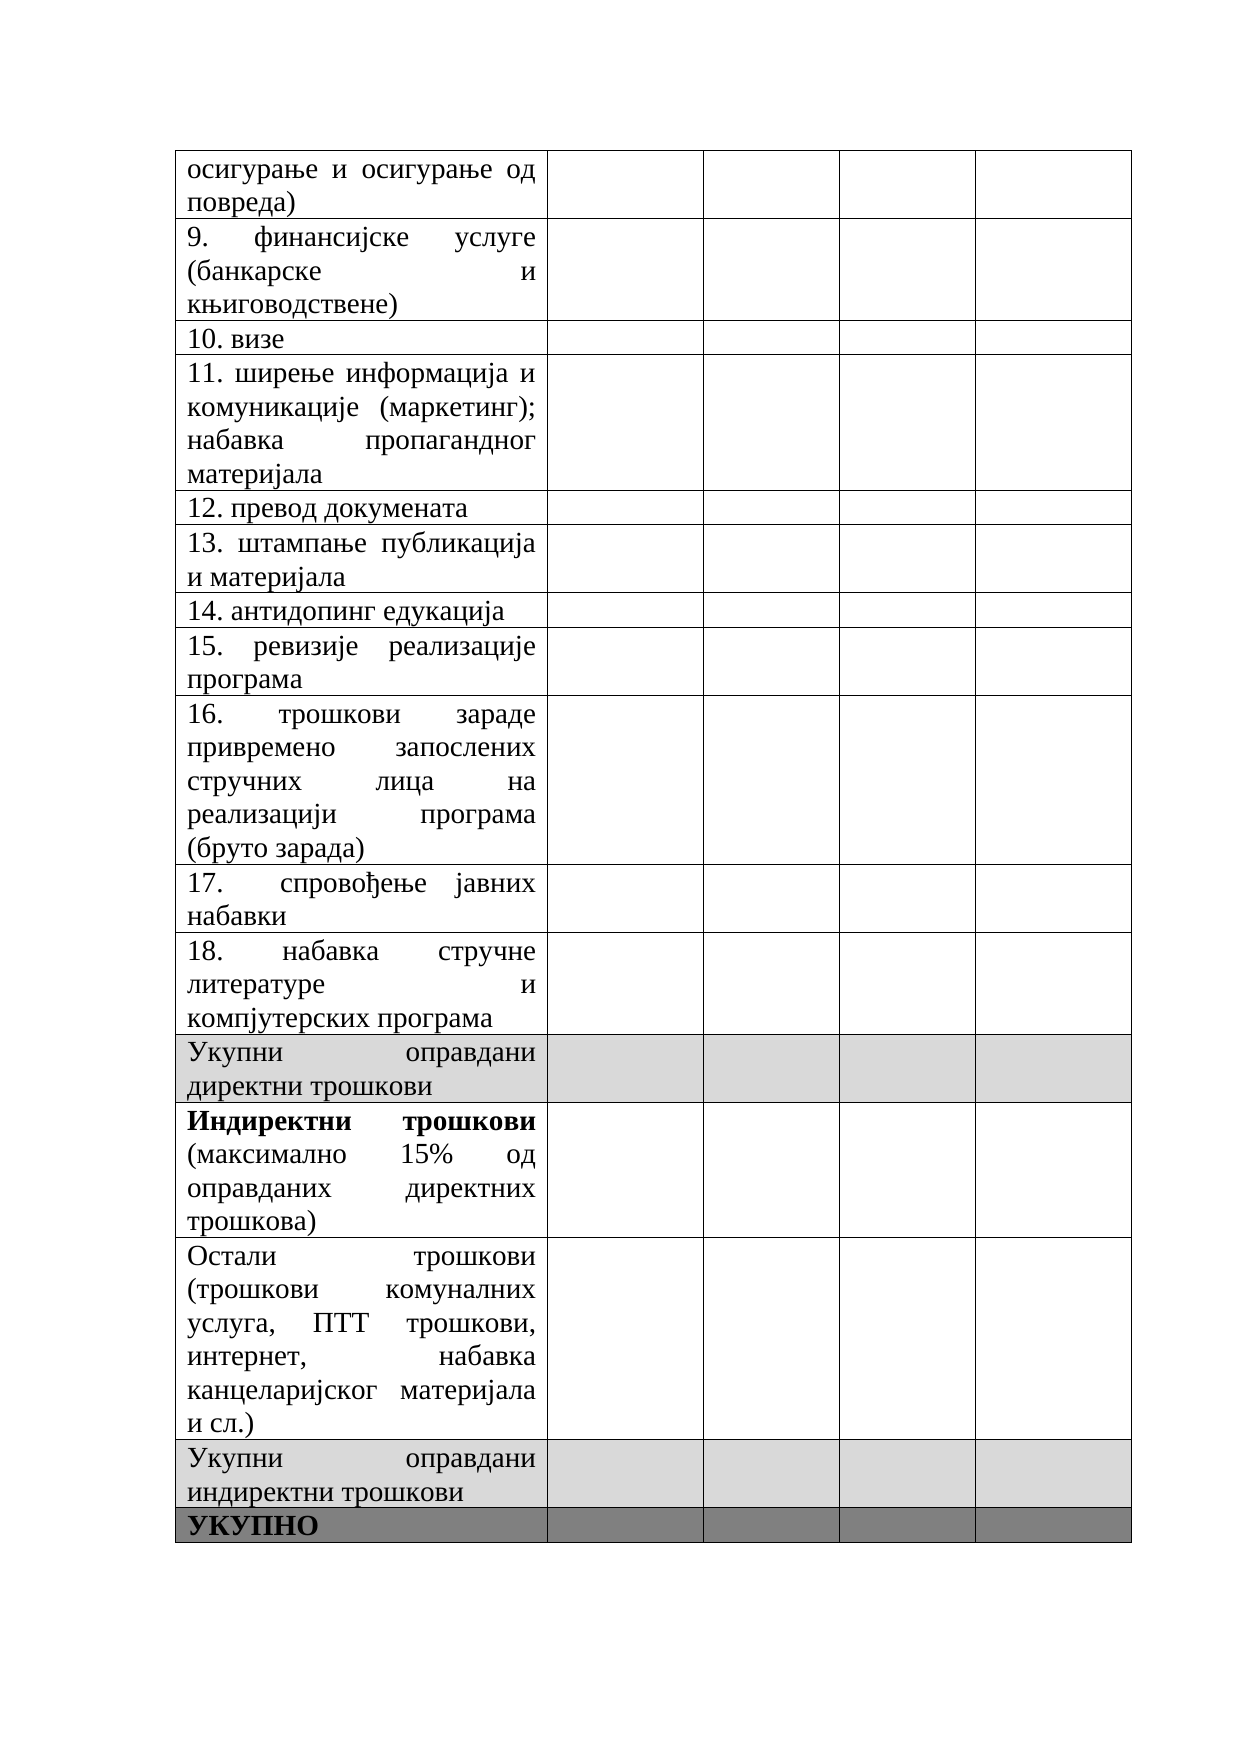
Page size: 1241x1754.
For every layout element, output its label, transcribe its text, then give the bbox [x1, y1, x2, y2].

table_cell [704, 1238, 839, 1439]
table_cell [548, 321, 703, 354]
table_cell 18. набавка стручне литературе и компјутерских програма [176, 933, 547, 1033]
table_cell 15. ревизије реализације програма [176, 628, 547, 695]
table_cell [704, 525, 839, 592]
table_cell [704, 491, 839, 524]
table_cell [840, 1035, 975, 1102]
table_cell [976, 219, 1131, 320]
table_cell [704, 1440, 839, 1507]
table_cell [976, 321, 1131, 354]
table_cell Укупни оправдани индиректни трошкови [176, 1440, 547, 1507]
table_cell [840, 628, 975, 695]
table_cell [840, 933, 975, 1033]
table_cell [704, 321, 839, 354]
table_cell [704, 1035, 839, 1102]
table_cell [704, 1103, 839, 1237]
table_cell [840, 865, 975, 932]
table_cell [548, 355, 703, 489]
table_cell [548, 1238, 703, 1439]
table_cell [976, 1440, 1131, 1507]
table_cell [840, 219, 975, 320]
table_cell [548, 865, 703, 932]
table_cell [840, 1238, 975, 1439]
table_cell [976, 355, 1131, 489]
table_cell 10. визе [176, 321, 547, 354]
table_cell [840, 491, 975, 524]
table_cell [840, 1440, 975, 1507]
table_cell [704, 1508, 839, 1542]
table_cell [548, 933, 703, 1033]
table_cell [548, 151, 703, 218]
table_cell 14. антидопинг едукација [176, 593, 547, 627]
table_cell [840, 1508, 975, 1542]
table_cell [976, 593, 1131, 627]
table_cell УКУПНО [176, 1508, 547, 1542]
table_cell [840, 1103, 975, 1237]
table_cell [176, 151, 547, 218]
table_cell [976, 1238, 1131, 1439]
table_cell [548, 491, 703, 524]
table_cell [548, 1035, 703, 1102]
table_cell 13. штампање публикација и материјала [176, 525, 547, 592]
table_cell [704, 355, 839, 489]
table_cell [548, 696, 703, 864]
table_cell 17. спровођење јавних набавки [176, 865, 547, 932]
table_cell [840, 151, 975, 218]
table_cell [704, 593, 839, 627]
table_cell [704, 696, 839, 864]
table_cell 16. трошкови зараде привремено запослених стручних лица на реализацији програма (бруто зарада) [176, 696, 547, 864]
table_cell [840, 355, 975, 489]
table_cell [976, 628, 1131, 695]
table_cell [548, 1103, 703, 1237]
table_cell 12. превод докумената [176, 491, 547, 524]
table_cell Укупни оправдани директни трошкови [176, 1035, 547, 1102]
table_cell [976, 696, 1131, 864]
table_cell [976, 865, 1131, 932]
table_cell [976, 151, 1131, 218]
table_cell [548, 593, 703, 627]
table_cell [704, 933, 839, 1033]
table_cell 11. ширење информација и комуникације (маркетинг); набавка пропагандног материјала [176, 355, 547, 489]
table_cell [840, 525, 975, 592]
table_cell [548, 1508, 703, 1542]
table_cell [704, 151, 839, 218]
table_cell [548, 1440, 703, 1507]
table_cell [976, 491, 1131, 524]
table_cell [840, 696, 975, 864]
table_cell [976, 1508, 1131, 1542]
table_cell [704, 865, 839, 932]
table_cell [704, 628, 839, 695]
table_cell [976, 933, 1131, 1033]
table_cell [976, 1035, 1131, 1102]
table_cell [840, 321, 975, 354]
table_cell [548, 219, 703, 320]
table_cell [976, 1103, 1131, 1237]
table_cell 9. финансијске услуге (банкарске и књиговодствене) [176, 219, 547, 320]
table_cell [976, 525, 1131, 592]
table_cell [548, 628, 703, 695]
table_cell [548, 525, 703, 592]
table_cell Остали трошкови (трошкови комуналних услуга, ПТТ трошкови, интернет, набавка канцеларијског материјала и сл.) [176, 1238, 547, 1439]
table_cell [840, 593, 975, 627]
table_cell Индиректни трошкови (максимално 15% од оправданих директних трошкова) [176, 1103, 547, 1237]
table_cell [704, 219, 839, 320]
